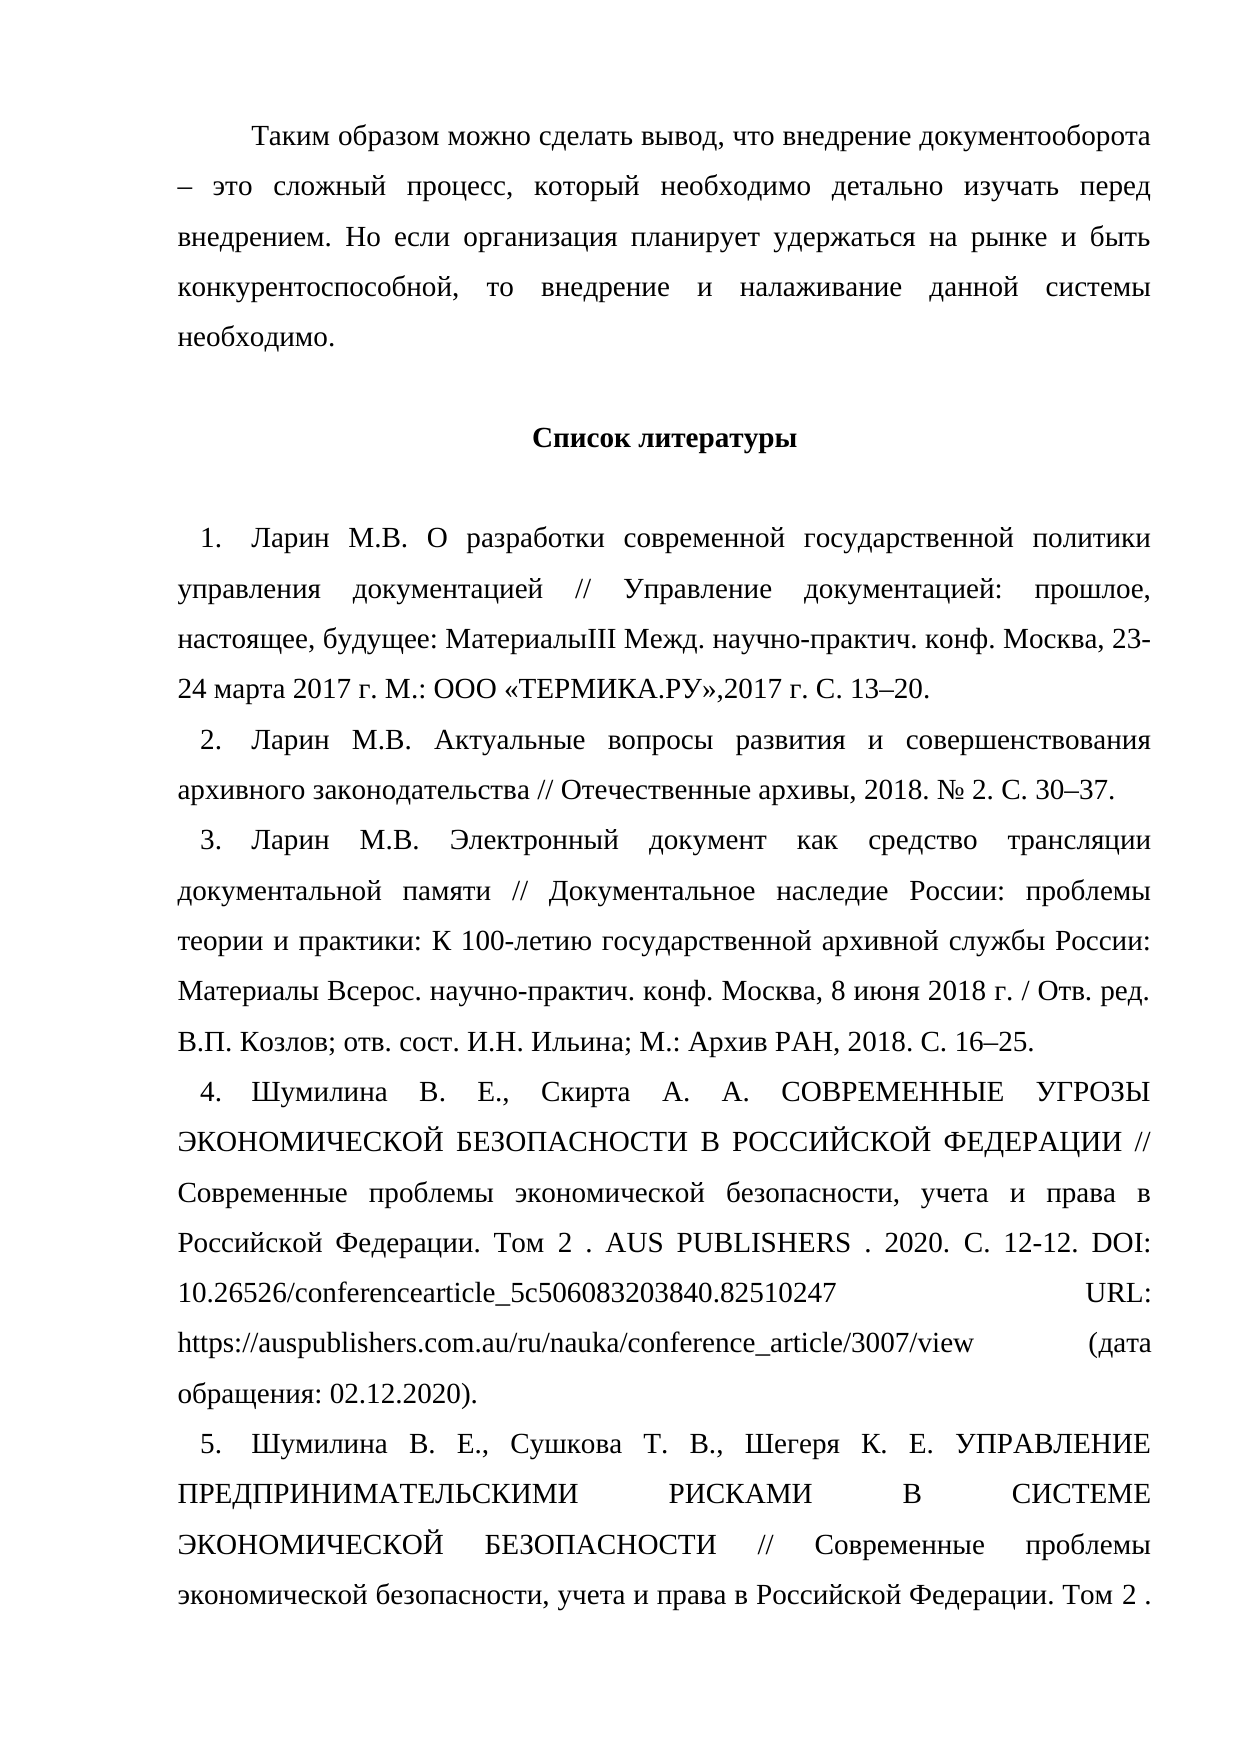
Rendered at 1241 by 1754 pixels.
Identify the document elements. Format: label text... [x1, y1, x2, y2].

list Ларин М.В. О разработки современной государственной политики управления документацией // Управление документацией: прошлое, настоящее, будущее: МатериалыIII Межд. научно-практич. конф. Москва, 23-24 марта 2017 г. М.: ООО «ТЕРМИКА.РУ»,2017 г. С. 13–20. [177, 521, 1152, 705]
list Шумилина В. Е., Скирта А. А. СОВРЕМЕННЫЕ УГРОЗЫ ЭКОНОМИЧЕСКОЙ БЕЗОПАСНОСТИ В РОССИЙСКОЙ ФЕДЕРАЦИИ // Современные проблемы экономической безопасности, учета и права в Российской Федерации. Том 2 . AUS PUBLISHERS . 2020. С. 12-12. DOI: 10.26526/conferencearticle_5c506083203840.82510247 URL: https://auspublishers.com.au/ru/nauka/conference_article/3007/view (дата обращения: 02.12.2020). [177, 1074, 1152, 1409]
list Ларин М.В. Актуальные вопросы развития и совершенствования архивного законодательства // Отечественные архивы, 2018. № 2. С. 30–37. [177, 722, 1152, 806]
list Таким образом можно сделать вывод, что внедрение документооборота – это сложный процесс, который необходимо детально изучать перед внедрением. Но если организация планирует удержаться на рынке и быть конкурентоспособной, то внедрение и налаживание данной системы необходимо. [177, 118, 1152, 353]
list Ларин М.В. Электронный документ как средство трансляции документальной памяти // Документальное наследие России: проблемы теории и практики: К 100-летию государственной архивной службы России: Материалы Всерос. научно-практич. конф. Москва, 8 июня 2018 г. / Отв. ред. В.П. Козлов; отв. сост. И.Н. Ильина; М.: Архив РАН, 2018. С. 16–25. [177, 822, 1152, 1057]
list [177, 1426, 1152, 1611]
text Список литературы [177, 420, 1152, 453]
